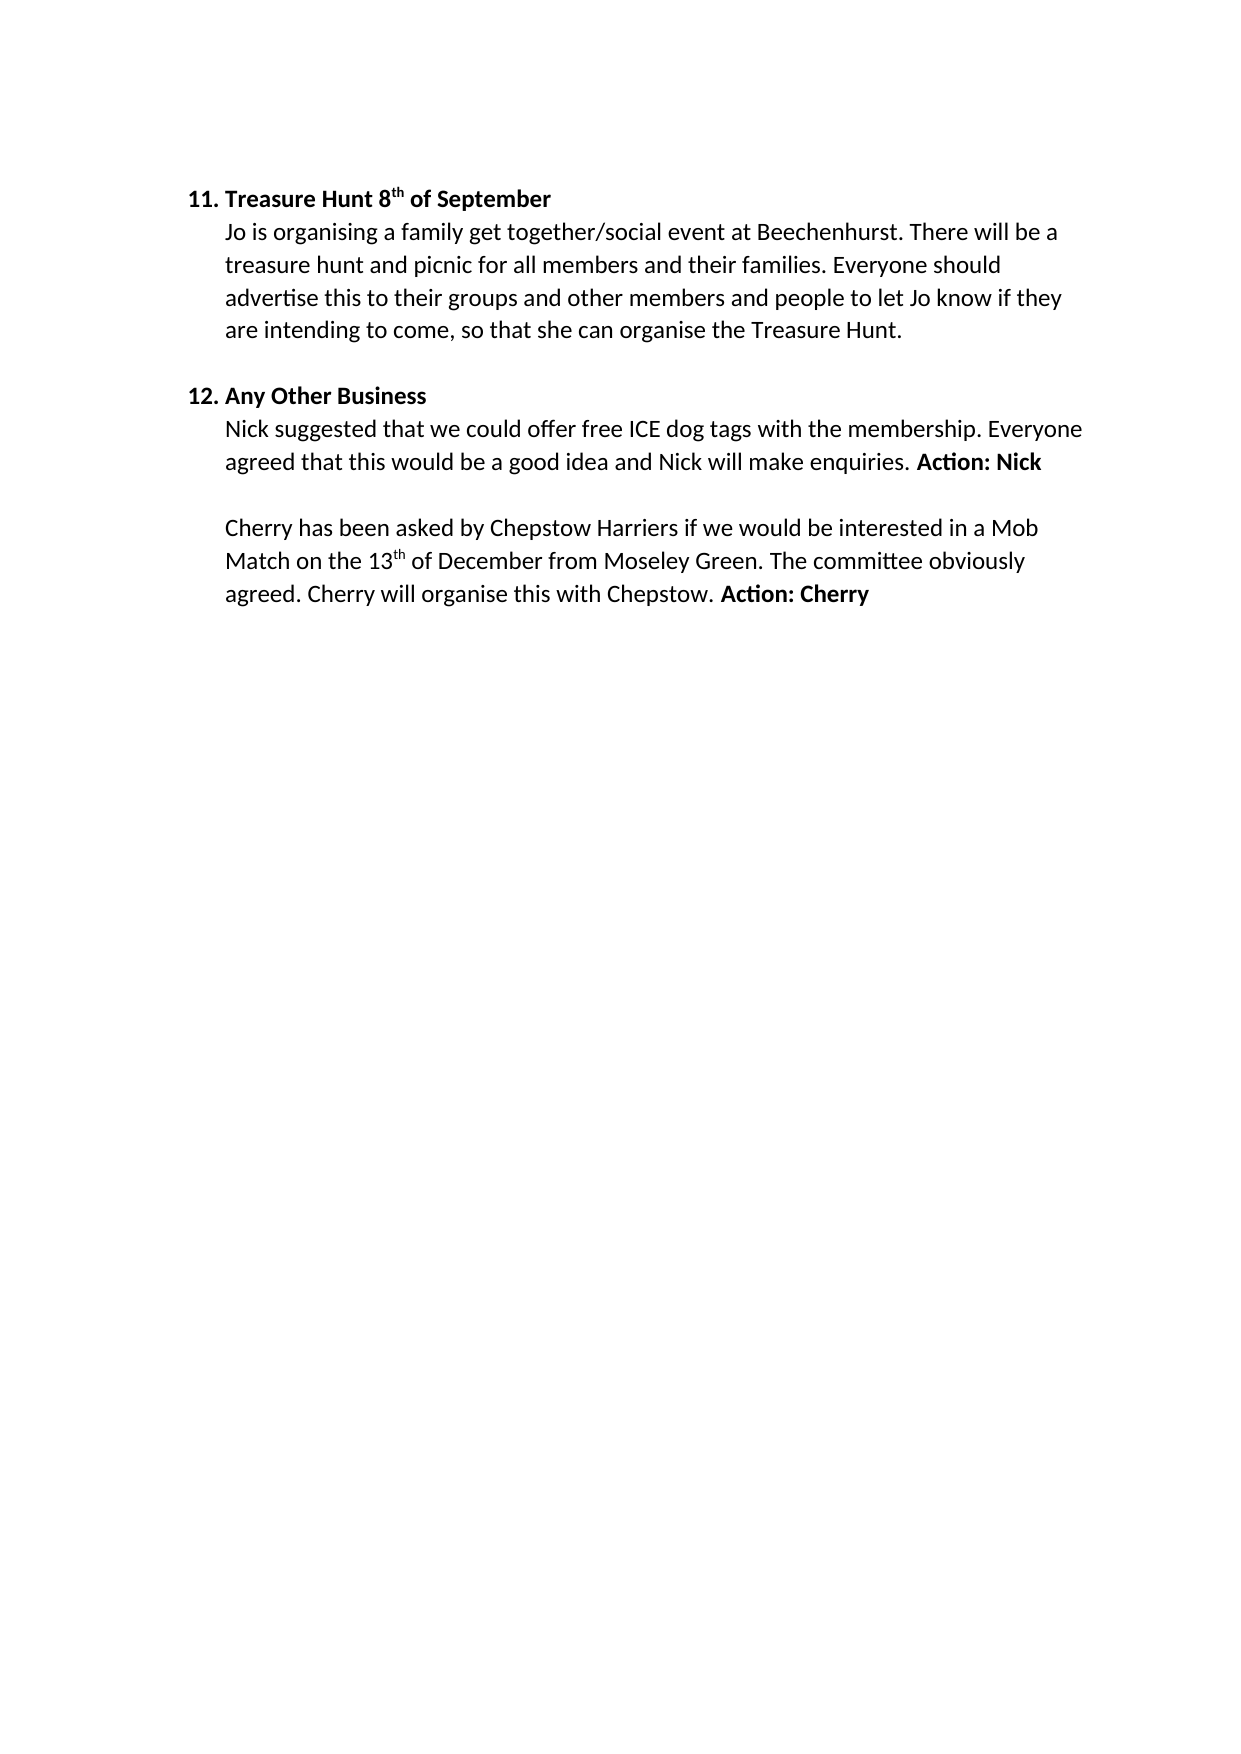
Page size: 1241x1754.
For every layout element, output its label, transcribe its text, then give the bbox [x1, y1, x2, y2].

list Treasure Hunt 8th of September [187, 183, 1090, 213]
list Jo is organising a family get together/social event at Beechenhurst. There will be a treasure hunt and picnic for all members and their families. Everyone should advertise this to their groups and other members and people to let Jo know if they are intending to come, so that she can organise the Treasure Hunt. [225, 216, 1090, 345]
list Any Other Business [187, 380, 1090, 411]
list Cherry has been asked by Chepstow Harriers if we would be interested in a Mob Match on the 13th of December from Moseley Green. The committee obviously agreed. Cherry will organise this with Chepstow. Action: Cherry [225, 512, 1090, 608]
list Nick suggested that we could offer free ICE dog tags with the membership. Everyone agreed that this would be a good idea and Nick will make enquiries. Action: Nick [225, 413, 1090, 477]
